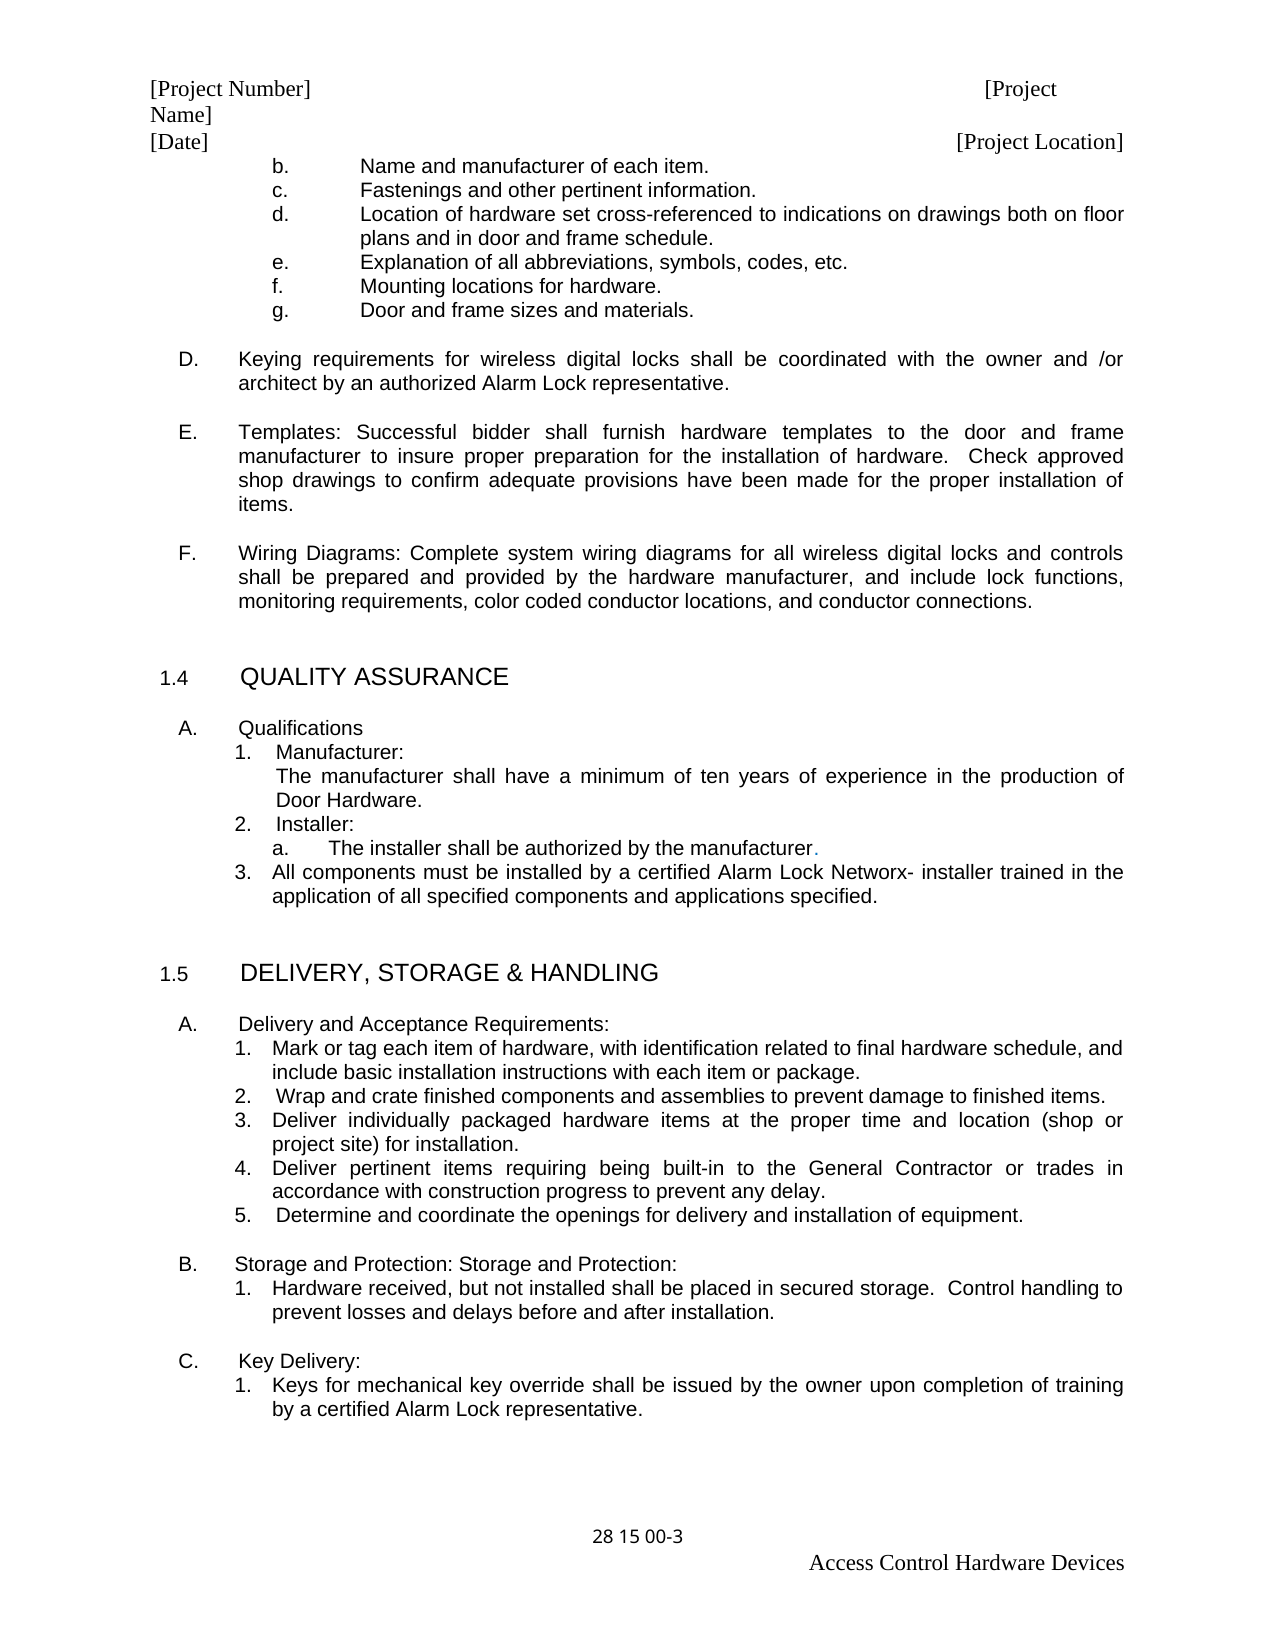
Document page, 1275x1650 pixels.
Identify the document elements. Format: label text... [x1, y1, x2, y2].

text Fastenings and other pertinent information. [272, 178, 1125, 202]
text Deliver pertinent items requiring being built-in to the General Contractor or trades in accordance with construction progress to prevent any delay. [234, 1155, 1125, 1203]
text Determine and coordinate the openings for delivery and installation of equipment. [210, 1203, 1125, 1227]
text Key Delivery: [178, 1349, 1125, 1373]
text Keys for mechanical key override shall be issued by the owner upon completion of training by a certified Alarm Lock representative. [234, 1373, 1125, 1421]
text Storage and Protection: Storage and Protection: [178, 1252, 1125, 1276]
text QUALITY ASSURANCE [159, 662, 1125, 691]
text DELIVERY, STORAGE & HANDLING [159, 958, 1125, 987]
text Templates: Successful bidder shall furnish hardware templates to the door and frame manufacturer to insure proper preparation for the installation of hardware. Check approved shop drawings to confirm adequate provisions have been made for the proper installation of items. [178, 420, 1125, 516]
text All components must be installed by a certified Alarm Lock Networx- installer trained in the application of all specified components and applications specified. [234, 860, 1125, 908]
text The installer shall be authorized by the manufacturer. [272, 836, 1125, 860]
text Hardware received, but not installed shall be placed in secured storage. Control handling to prevent losses and delays before and after installation. [234, 1276, 1125, 1324]
text Wrap and crate finished components and assemblies to prevent damage to finished items. [210, 1083, 1125, 1107]
text Door and frame sizes and materials. [272, 298, 1125, 322]
text Delivery and Acceptance Requirements: [178, 1012, 1125, 1036]
text Deliver individually packaged hardware items at the proper time and location (shop or project site) for installation. [234, 1107, 1125, 1155]
text Manufacturer: [210, 740, 1125, 764]
text Qualifications [178, 716, 1125, 740]
text Mark or tag each item of hardware, with identification related to final hardware schedule, and include basic installation instructions with each item or package. [234, 1036, 1125, 1083]
text Wiring Diagrams: Complete system wiring diagrams for all wireless digital locks and controls shall be prepared and provided by the hardware manufacturer, and include lock functions, monitoring requirements, color coded conductor locations, and conductor connections. [178, 541, 1125, 612]
text Location of hardware set cross-referenced to indications on drawings both on floor plans and in door and frame schedule. [272, 202, 1125, 250]
text Name and manufacturer of each item. [272, 154, 1125, 178]
text Mounting locations for hardware. [272, 274, 1125, 298]
list The manufacturer shall have a minimum of ten years of experience in the production of Door Hardware. [276, 764, 1125, 812]
text Installer: [210, 812, 1125, 836]
text Explanation of all abbreviations, symbols, codes, etc. [272, 250, 1125, 274]
text Keying requirements for wireless digital locks shall be coordinated with the owner and /or architect by an authorized Alarm Lock representative. [178, 347, 1125, 395]
